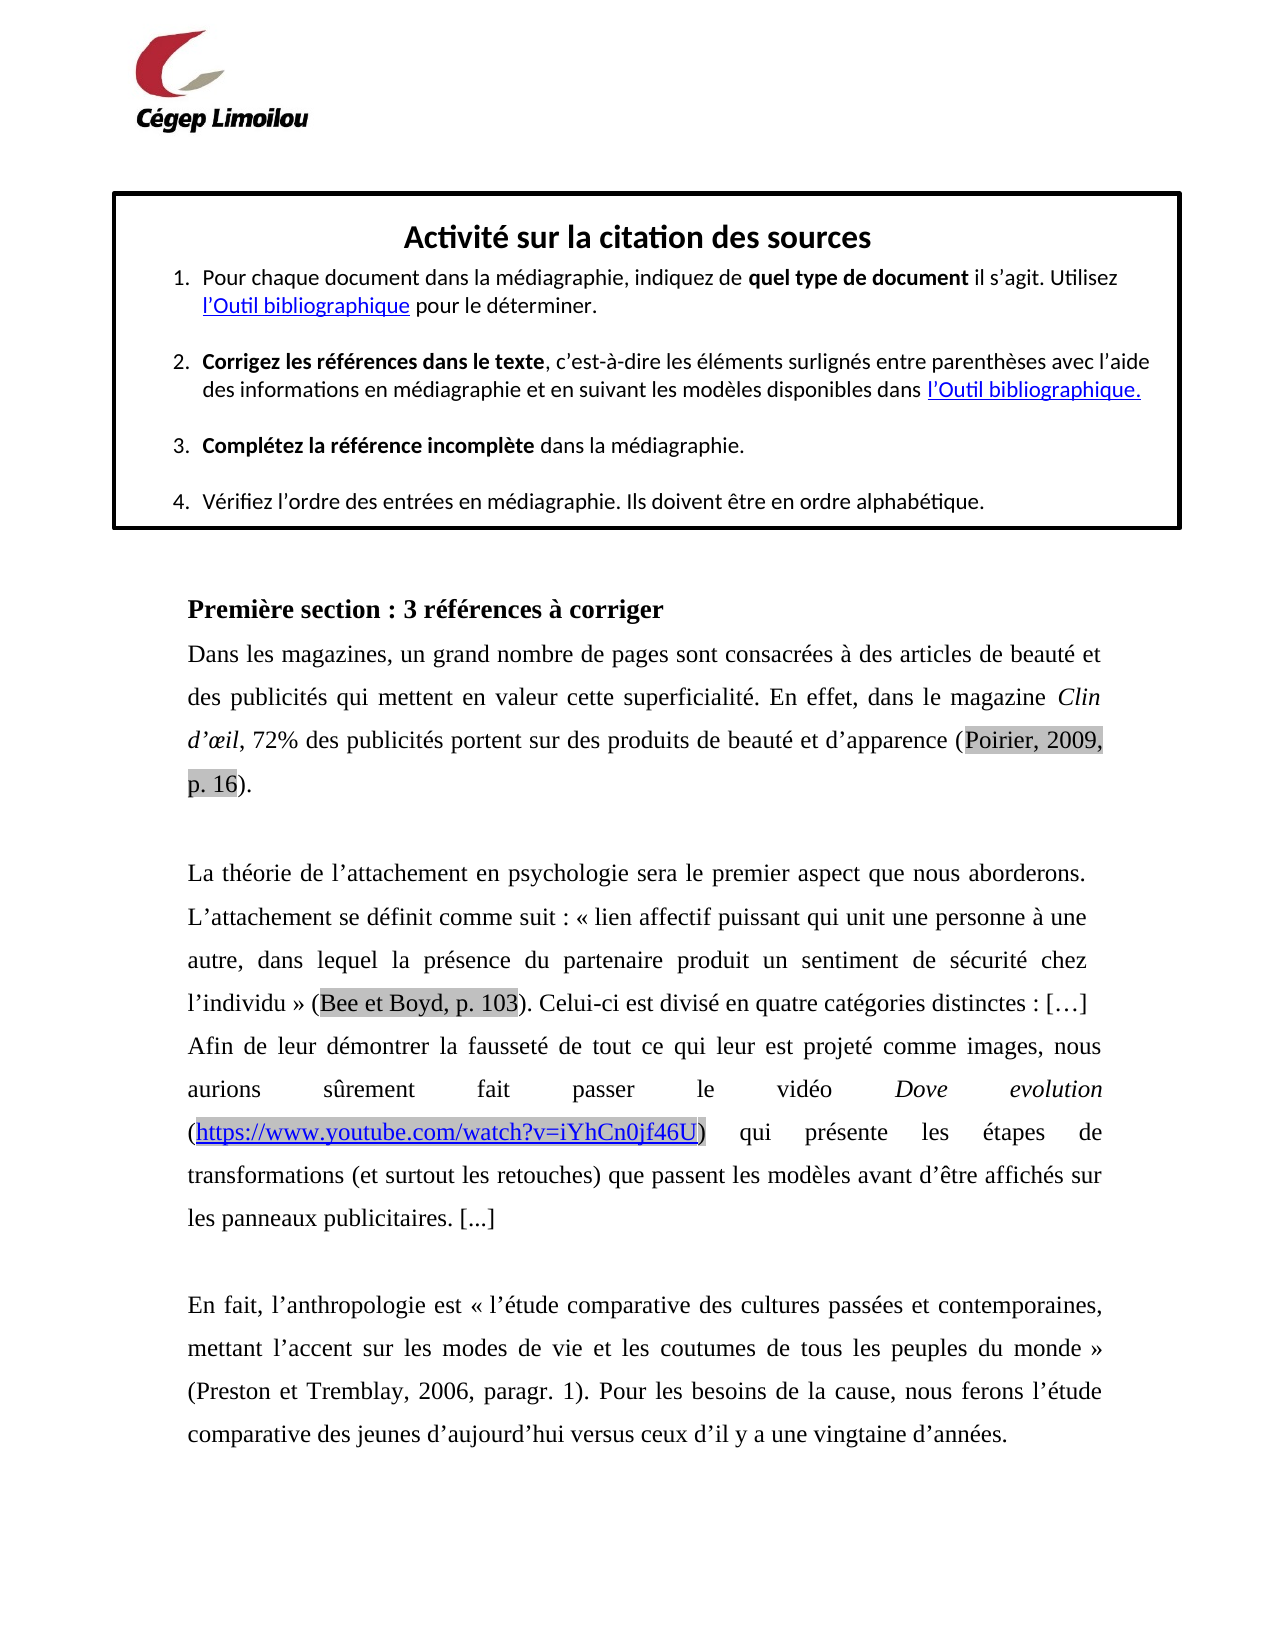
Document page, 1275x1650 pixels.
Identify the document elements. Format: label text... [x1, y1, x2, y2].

list Complétez la référence incomplète dans la médiagraphie. [173, 431, 1162, 459]
picture [98, 9, 343, 147]
subtitle Activité sur la citation des sources [187, 216, 1087, 256]
text En fait, l’anthropologie est « l’étude comparative des cultures passées et contemporaines, mettant l’accent sur les modes de vie et les coutumes de tous les peuples du monde » (Preston et Tremblay, 2006, paragr. 1). Pour les besoins de la cause, nous ferons l’étude comparative des jeunes d’aujourd’hui versus ceux d’il y a une vingtaine d’années. [187, 1290, 1103, 1448]
list Vérifiez l’ordre des entrées en médiagraphie. Ils doivent être en ordre alphabétique. [173, 487, 1162, 515]
list Corrigez les références dans le texte, c’est-à-dire les éléments surlignés entre parenthèses avec l’aide des informations en médiagraphie et en suivant les modèles disponibles dans l’Outil bibliographique. [173, 347, 1162, 403]
list Pour chaque document dans la médiagraphie, indiquez de quel type de document il s’agit. Utilisez l’Outil bibliographique pour le déterminer. [173, 263, 1162, 319]
text La théorie de l’attachement en psychologie sera le premier aspect que nous aborderons. L’attachement se définit comme suit : « lien affectif puissant qui unit une personne à une autre, dans lequel la présence du partenaire produit un sentiment de sécurité chez l’individu » (Bee et Boyd, p. 103). Celui-ci est divisé en quatre catégories distinctes : […] [187, 858, 1087, 1017]
text Première section : 3 références à corriger [187, 593, 1103, 624]
text Afin de leur démontrer la fausseté de tout ce qui leur est projeté comme images, nous aurions sûrement fait passer le vidéo Dove evolution (https://www.youtube.com/watch?v=iYhCn0jf46U) qui présente les étapes de transformations (et surtout les retouches) que passent les modèles avant d’être affichés sur les panneaux publicitaires. [...] [187, 1031, 1103, 1232]
text Dans les magazines, un grand nombre de pages sont consacrées à des articles de beauté et des publicités qui mettent en valeur cette superficialité. En effet, dans le magazine Clin d’œil, 72% des publicités portent sur des produits de beauté et d’apparence (Poirier, 2009, p. 16). [187, 639, 1103, 797]
